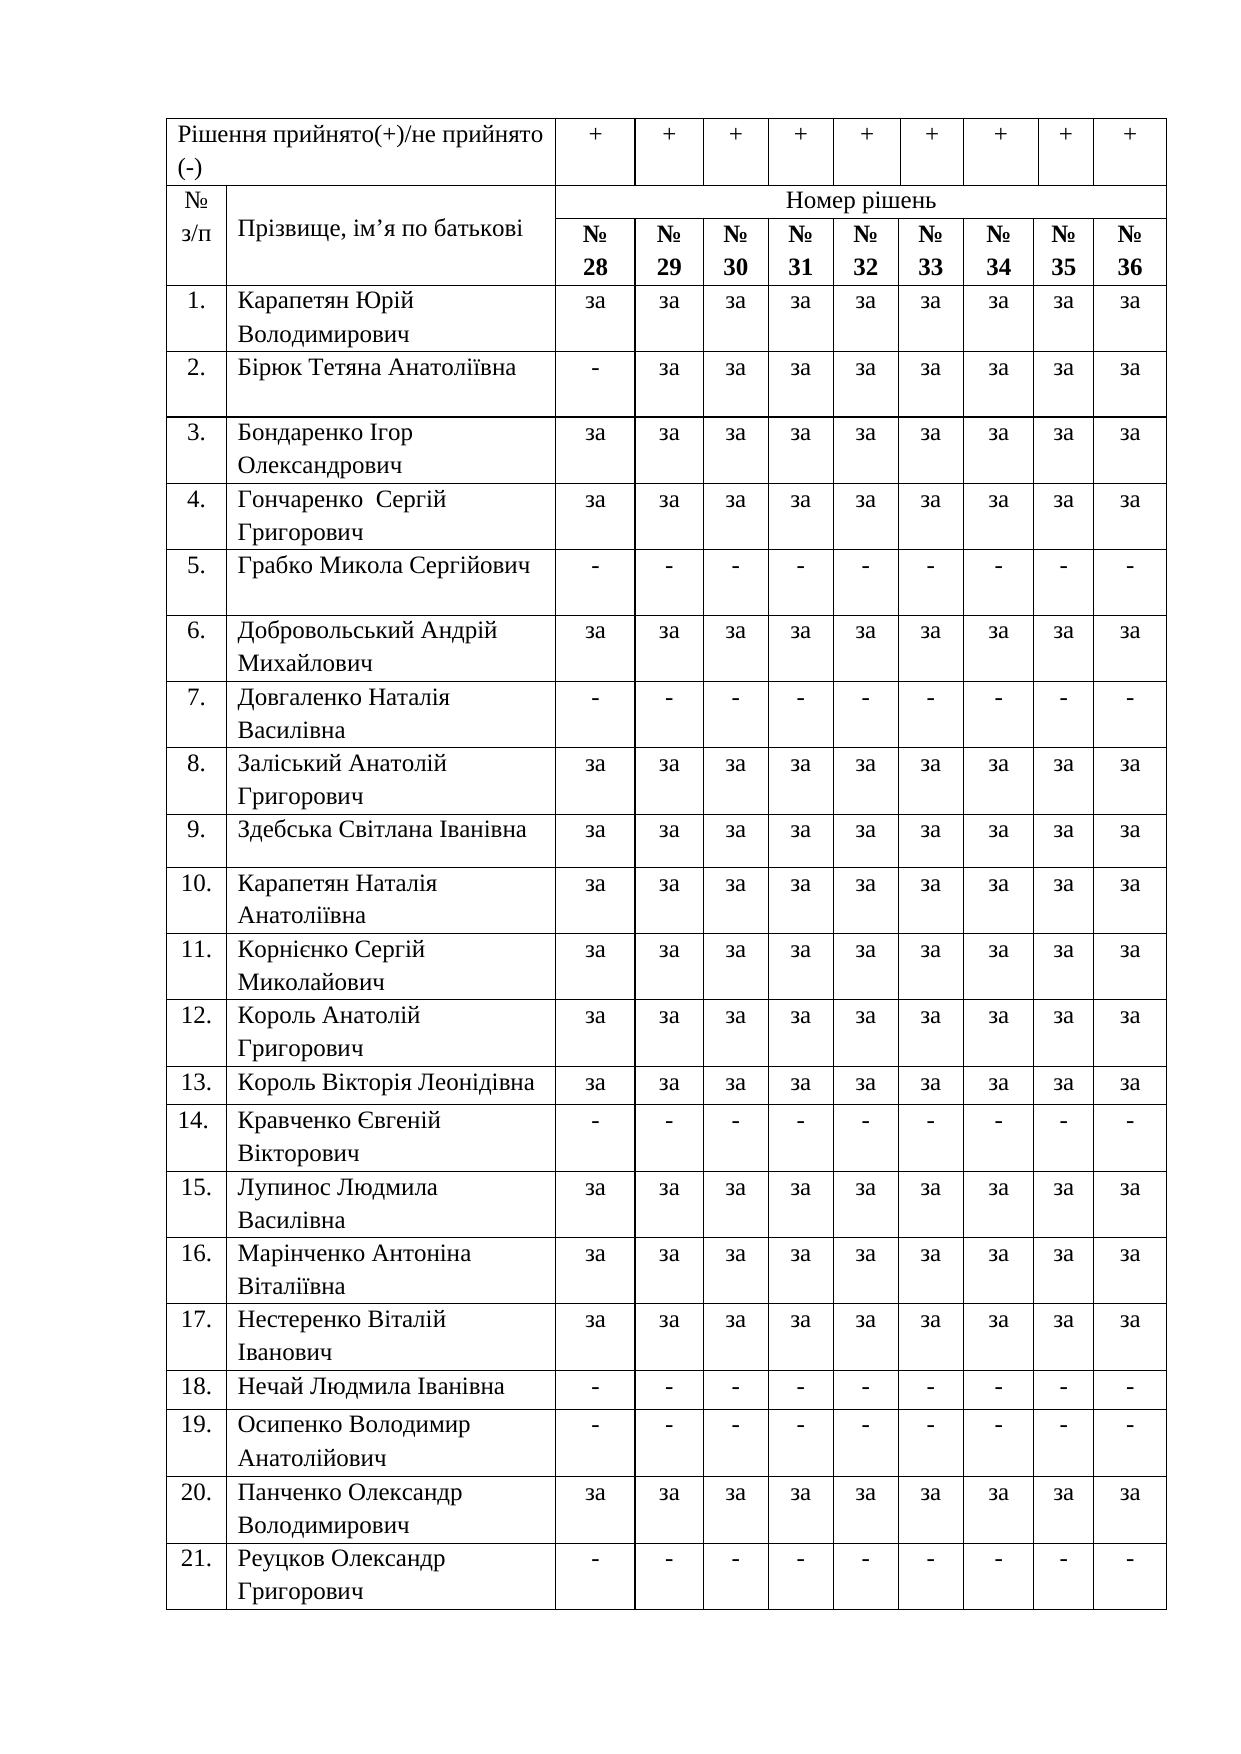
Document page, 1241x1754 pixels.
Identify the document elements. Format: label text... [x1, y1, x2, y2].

table_cell за [704, 1000, 768, 1066]
table_cell за [899, 616, 963, 681]
table_cell Марінченко Антоніна Віталіївна [227, 1238, 555, 1303]
table_cell за [636, 815, 703, 867]
table_cell за [556, 1238, 634, 1303]
table_cell 4. [167, 484, 226, 549]
table_cell за [769, 352, 833, 416]
table_cell за [1094, 1067, 1166, 1104]
table_cell за [769, 1477, 833, 1542]
table_cell за [769, 934, 833, 999]
table_cell 8. [167, 748, 226, 813]
table_cell за [834, 815, 898, 867]
table_cell за [1094, 1304, 1166, 1370]
table_cell за [1034, 1000, 1093, 1066]
table_cell № 32 [834, 219, 898, 284]
table_cell за [704, 1304, 768, 1370]
table_cell за [636, 1067, 703, 1104]
table_cell + [964, 119, 1038, 184]
table_cell за [834, 1000, 898, 1066]
table_cell за [834, 418, 898, 483]
table_cell № 31 [769, 219, 833, 284]
table_cell - [636, 1410, 703, 1476]
table_cell за [769, 1238, 833, 1303]
table_cell за [964, 616, 1033, 681]
table_cell за [964, 868, 1033, 933]
table_cell за [704, 868, 768, 933]
table_cell за [704, 1477, 768, 1542]
table_cell за [1034, 616, 1093, 681]
table_cell № 28 [556, 219, 634, 284]
table_cell за [1034, 286, 1093, 351]
table_cell + [636, 119, 703, 184]
table_cell Добровольський Андрій Михайлович [227, 616, 555, 681]
table_cell за [556, 934, 634, 999]
table_cell за [899, 286, 963, 351]
table_cell - [834, 1544, 898, 1609]
table_cell - [834, 1410, 898, 1476]
table_cell Корнієнко Сергій Миколайович [227, 934, 555, 999]
table_cell - [899, 1105, 963, 1171]
table_cell - [964, 1410, 1033, 1476]
table_cell за [964, 1477, 1033, 1542]
table_cell Грабко Микола Сергійович [227, 550, 555, 614]
table_cell - [636, 550, 703, 614]
table_cell Король Анатолій Григорович [227, 1000, 555, 1066]
table_cell 21. [167, 1544, 226, 1609]
table_cell за [834, 616, 898, 681]
table_cell + [704, 119, 768, 184]
table_cell за [1034, 1172, 1093, 1237]
table_cell - [769, 550, 833, 614]
table_cell Кравченко Євгеній Вікторович [227, 1105, 555, 1171]
table_cell за [899, 1067, 963, 1104]
table_cell - [899, 682, 963, 747]
table_cell - [769, 1410, 833, 1476]
table_cell за [834, 1238, 898, 1303]
table_cell за [964, 1304, 1033, 1370]
table_cell Заліський Анатолій Григорович [227, 748, 555, 813]
table_cell за [636, 934, 703, 999]
table_cell за [834, 868, 898, 933]
table_cell за [704, 484, 768, 549]
table_cell за [1034, 748, 1093, 813]
table_cell за [964, 286, 1033, 351]
table_cell Реуцков Олександр Григорович [227, 1544, 555, 1609]
table_cell за [1034, 934, 1093, 999]
table_cell - [964, 1544, 1033, 1609]
table_cell за [769, 418, 833, 483]
table_cell № 33 [899, 219, 963, 284]
table_cell 10. [167, 868, 226, 933]
table_cell - [964, 1371, 1033, 1408]
table_cell - [556, 1105, 634, 1171]
table_cell за [556, 1477, 634, 1542]
table_cell + [901, 119, 963, 184]
table_cell Довгаленко Наталія Василівна [227, 682, 555, 747]
table_cell за [964, 748, 1033, 813]
table_cell - [899, 1544, 963, 1609]
table_cell - [1094, 1371, 1166, 1408]
table_cell + [1094, 119, 1166, 184]
table_cell за [899, 1238, 963, 1303]
table_cell - [899, 550, 963, 614]
table_cell за [834, 286, 898, 351]
table_cell за [556, 1172, 634, 1237]
table_cell Лупинос Людмила Василівна [227, 1172, 555, 1237]
table_cell - [899, 1371, 963, 1408]
table_cell - [1034, 550, 1093, 614]
table_cell № 36 [1094, 219, 1166, 284]
table_cell за [1094, 352, 1166, 416]
table_cell за [834, 1304, 898, 1370]
table_cell - [1094, 550, 1166, 614]
table_cell - [964, 682, 1033, 747]
table_cell 20. [167, 1477, 226, 1542]
table_cell - [556, 550, 634, 614]
table_cell за [769, 1172, 833, 1237]
table_cell 14. [167, 1105, 226, 1171]
table_cell 3. [167, 418, 226, 483]
table_cell за [556, 616, 634, 681]
table_cell за [636, 748, 703, 813]
table_cell - [834, 682, 898, 747]
table_cell за [899, 934, 963, 999]
table_cell - [834, 1371, 898, 1408]
table_cell за [899, 1304, 963, 1370]
table_cell за [834, 484, 898, 549]
table_cell + [556, 119, 634, 184]
table_cell за [636, 484, 703, 549]
table_cell - [636, 1105, 703, 1171]
table_cell - [1034, 1371, 1093, 1408]
table_cell за [1094, 616, 1166, 681]
table_cell - [1034, 1410, 1093, 1476]
table_cell 19. [167, 1410, 226, 1476]
table_cell за [769, 868, 833, 933]
table_cell 15. [167, 1172, 226, 1237]
table_cell - [834, 1105, 898, 1171]
table_cell за [704, 815, 768, 867]
table_cell - [1094, 682, 1166, 747]
table_cell - [769, 682, 833, 747]
table_cell за [1094, 1238, 1166, 1303]
table_cell за [704, 748, 768, 813]
table_cell за [1094, 1172, 1166, 1237]
table_cell 5. [167, 550, 226, 614]
table_cell за [899, 748, 963, 813]
table_cell - [636, 1371, 703, 1408]
table_cell - [636, 682, 703, 747]
table_cell за [1034, 815, 1093, 867]
table_cell Прізвище, ім’я по батькові [227, 186, 555, 284]
table_cell - [704, 1105, 768, 1171]
table_cell 16. [167, 1238, 226, 1303]
table_cell за [1094, 1477, 1166, 1542]
table_cell за [556, 484, 634, 549]
table_cell за [704, 1172, 768, 1237]
table_cell за [1034, 868, 1093, 933]
table_cell за [964, 934, 1033, 999]
table_cell - [704, 1371, 768, 1408]
table_cell - [769, 1371, 833, 1408]
table_cell за [769, 1000, 833, 1066]
table_cell - [769, 1105, 833, 1171]
table_cell 12. [167, 1000, 226, 1066]
table_cell за [834, 352, 898, 416]
table_cell за [1094, 748, 1166, 813]
table_cell за [1094, 815, 1166, 867]
table_cell - [704, 1544, 768, 1609]
table_cell Король Вікторія Леонідівна [227, 1067, 555, 1104]
table_cell - [556, 1410, 634, 1476]
table_cell № 34 [964, 219, 1033, 284]
table_cell за [1034, 1238, 1093, 1303]
table_cell 1. [167, 286, 226, 351]
table_cell - [704, 550, 768, 614]
table_cell за [556, 1304, 634, 1370]
table_cell Карапетян Наталія Анатоліївна [227, 868, 555, 933]
table_cell за [899, 352, 963, 416]
table_cell - [769, 1544, 833, 1609]
table_cell за [964, 1067, 1033, 1104]
table_cell за [556, 1067, 634, 1104]
table_cell - [964, 550, 1033, 614]
table_cell за [964, 1238, 1033, 1303]
table_cell за [1094, 484, 1166, 549]
table_cell за [769, 286, 833, 351]
table_cell за [769, 748, 833, 813]
table_cell за [636, 616, 703, 681]
table_cell за [1094, 286, 1166, 351]
table_cell - [636, 1544, 703, 1609]
table_cell за [636, 868, 703, 933]
table_cell - [834, 550, 898, 614]
table_cell Рішення прийнято(+)/не прийнято (-) [167, 119, 555, 184]
table_cell за [1094, 868, 1166, 933]
table_cell за [1034, 418, 1093, 483]
table_cell за [899, 1000, 963, 1066]
table_cell за [704, 616, 768, 681]
table_cell Бондаренко Ігор Олександрович [227, 418, 555, 483]
table_cell за [964, 352, 1033, 416]
table_cell за [964, 815, 1033, 867]
table_cell за [769, 815, 833, 867]
table_cell за [834, 934, 898, 999]
table_cell 13. [167, 1067, 226, 1104]
table_cell № з/п [167, 186, 226, 284]
table_cell Карапетян Юрій Володимирович [227, 286, 555, 351]
table_cell Нестеренко Віталій Іванович [227, 1304, 555, 1370]
table_cell 17. [167, 1304, 226, 1370]
table_cell за [636, 352, 703, 416]
table_cell № 35 [1034, 219, 1093, 284]
table_cell за [769, 1304, 833, 1370]
table_cell Гончаренко Сергій Григорович [227, 484, 555, 549]
table_cell Здебська Світлана Іванівна [227, 815, 555, 867]
table_cell за [899, 1477, 963, 1542]
table_cell Панченко Олександр Володимирович [227, 1477, 555, 1542]
table_cell за [964, 1172, 1033, 1237]
table_cell - [1034, 1544, 1093, 1609]
table_cell за [704, 1067, 768, 1104]
table_cell за [899, 418, 963, 483]
table_cell за [636, 1477, 703, 1542]
table_cell за [769, 1067, 833, 1104]
table_cell за [964, 418, 1033, 483]
table_cell 9. [167, 815, 226, 867]
table_cell за [1094, 418, 1166, 483]
table_cell № 30 [704, 219, 768, 284]
table_cell за [899, 868, 963, 933]
table_cell за [636, 1172, 703, 1237]
table_cell за [704, 1238, 768, 1303]
table_cell - [1094, 1105, 1166, 1171]
table_cell за [1094, 1000, 1166, 1066]
table_cell за [556, 418, 634, 483]
table_cell Бірюк Тетяна Анатоліївна [227, 352, 555, 416]
table_cell за [899, 484, 963, 549]
table_cell за [899, 815, 963, 867]
table_cell Осипенко Володимир Анатолійович [227, 1410, 555, 1476]
table_cell за [1034, 1477, 1093, 1542]
table_cell за [1034, 352, 1093, 416]
table_cell за [834, 1172, 898, 1237]
table_cell за [1094, 934, 1166, 999]
table_cell за [704, 286, 768, 351]
table_cell 6. [167, 616, 226, 681]
table_cell за [636, 1304, 703, 1370]
table_cell за [556, 815, 634, 867]
table_cell + [769, 119, 833, 184]
table_cell - [556, 352, 634, 416]
table_cell 7. [167, 682, 226, 747]
table_cell за [834, 748, 898, 813]
table_cell - [964, 1105, 1033, 1171]
table_cell за [964, 1000, 1033, 1066]
table_cell Номер рішень [556, 186, 1166, 218]
table_cell - [1094, 1544, 1166, 1609]
table_cell за [899, 1172, 963, 1237]
table_cell за [1034, 1304, 1093, 1370]
table_cell за [834, 1477, 898, 1542]
table_cell за [704, 418, 768, 483]
table_cell за [834, 1067, 898, 1104]
table_cell за [636, 1238, 703, 1303]
table_cell за [556, 286, 634, 351]
table_cell 2. [167, 352, 226, 416]
table_cell за [964, 484, 1033, 549]
table_cell 18. [167, 1371, 226, 1408]
table_cell за [636, 286, 703, 351]
table_cell - [556, 682, 634, 747]
table_cell за [769, 616, 833, 681]
table_cell - [899, 1410, 963, 1476]
table_cell № 29 [636, 219, 703, 284]
table_cell 11. [167, 934, 226, 999]
table_cell за [636, 418, 703, 483]
table_cell - [1034, 682, 1093, 747]
table_cell за [704, 352, 768, 416]
table_cell - [556, 1371, 634, 1408]
table_cell за [769, 484, 833, 549]
table_cell - [556, 1544, 634, 1609]
table_cell - [1094, 1410, 1166, 1476]
table_cell за [556, 868, 634, 933]
table_cell за [704, 934, 768, 999]
table_cell за [556, 748, 634, 813]
table_cell за [1034, 484, 1093, 549]
table_cell - [704, 682, 768, 747]
table_cell за [556, 1000, 634, 1066]
table_cell + [1039, 119, 1093, 184]
table_cell + [834, 119, 900, 184]
table_cell за [636, 1000, 703, 1066]
table_cell Нечай Людмила Іванівна [227, 1371, 555, 1408]
table_cell за [1034, 1067, 1093, 1104]
table_cell - [704, 1410, 768, 1476]
table_cell - [1034, 1105, 1093, 1171]
